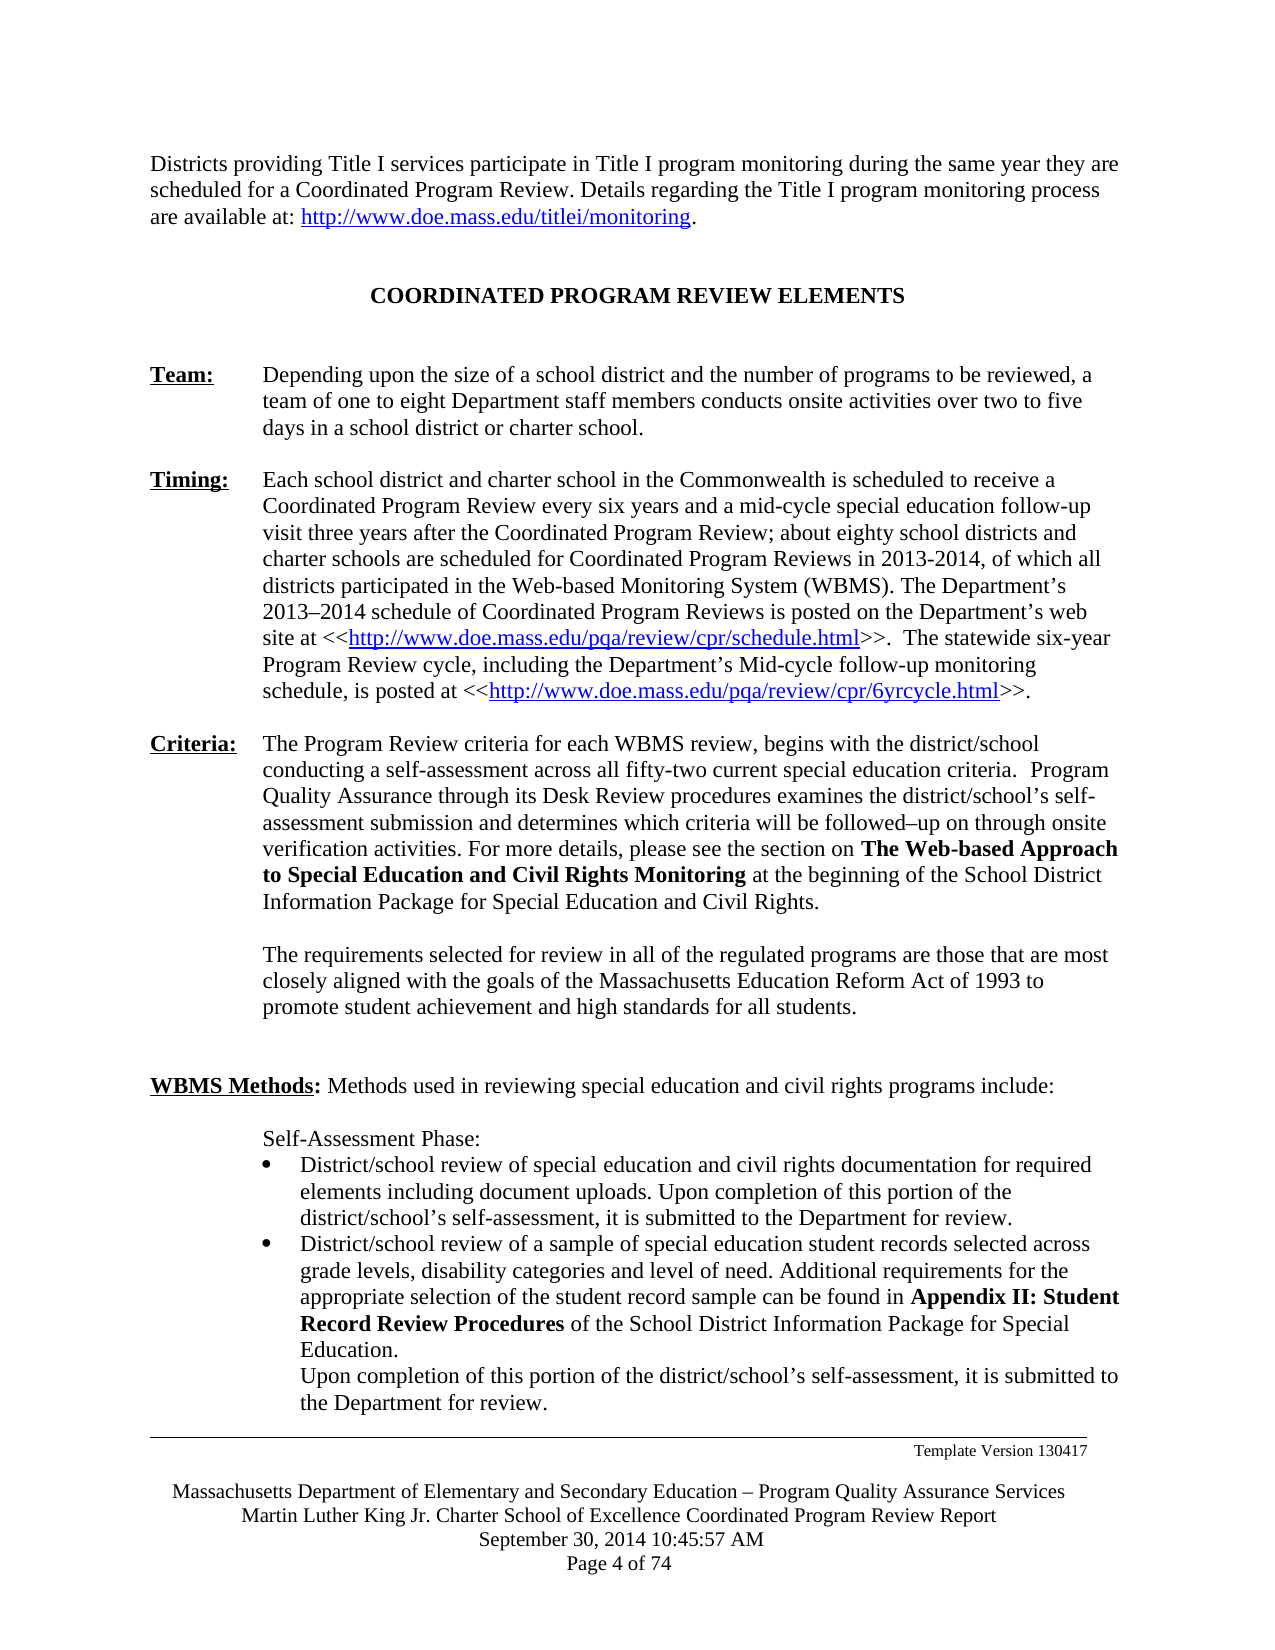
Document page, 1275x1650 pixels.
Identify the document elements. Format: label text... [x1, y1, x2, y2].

list District/school review of special education and civil rights documentation for required elements including document uploads. Upon completion of this portion of the district/school’s self-assessment, it is submitted to the Department for review. [262, 1151, 1125, 1231]
text Team: Depending upon the size of a school district and the number of programs to be reviewed, a team of one to eight Department staff members conducts onsite activities over two to five days in a school district or charter school. [150, 361, 1125, 440]
text Upon completion of this portion of the district/school’s self-assessment, it is submitted to the Department for review. [300, 1362, 1125, 1415]
text Timing: Each school district and charter school in the Commonwealth is scheduled to receive a Coordinated Program Review every six years and a mid-cycle special education follow-up visit three years after the Coordinated Program Review; about eighty school districts and charter schools are scheduled for Coordinated Program Reviews in 2013-2014, of which all districts participated in the Web-based Monitoring System (WBMS). The Department’s 2013–2014 schedule of Coordinated Program Reviews is posted on the Department’s web site at <<http://www.doe.mass.edu/pqa/review/cpr/schedule.html>>. The statewide six-year Program Review cycle, including the Department’s Mid-cycle follow-up monitoring schedule, is posted at <<http://www.doe.mass.edu/pqa/review/cpr/6yrcycle.html>>. [150, 466, 1125, 703]
text Criteria: The Program Review criteria for each WBMS review, begins with the district/school conducting a self-assessment across all fifty-two current special education criteria. Program Quality Assurance through its Desk Review procedures examines the district/school’s self-assessment submission and determines which criteria will be followed–up on through onsite verification activities. For more details, please see the section on The Web-based Approach to Special Education and Civil Rights Monitoring at the beginning of the School District Information Package for Special Education and Civil Rights. [150, 730, 1125, 914]
list District/school review of a sample of special education student records selected across grade levels, disability categories and level of need. Additional requirements for the appropriate selection of the student record sample can be found in Appendix II: Student Record Review Procedures of the School District Information Package for Special Education. [262, 1231, 1125, 1362]
text The requirements selected for review in all of the regulated programs are those that are most closely aligned with the goals of the Massachusetts Education Reform Act of 1993 to promote student achievement and high standards for all students. [262, 941, 1125, 1020]
text Districts providing Title I services participate in Title I program monitoring during the same year they are scheduled for a Coordinated Program Review. Details regarding the Title I program monitoring process are available at: http://www.doe.mass.edu/titlei/monitoring. [150, 150, 1125, 229]
text WBMS Methods: Methods used in reviewing special education and civil rights programs include: [150, 1072, 1125, 1099]
text COORDINATED PROGRAM REVIEW ELEMENTS [150, 282, 1125, 308]
text Self-Assessment Phase: [262, 1125, 1125, 1151]
